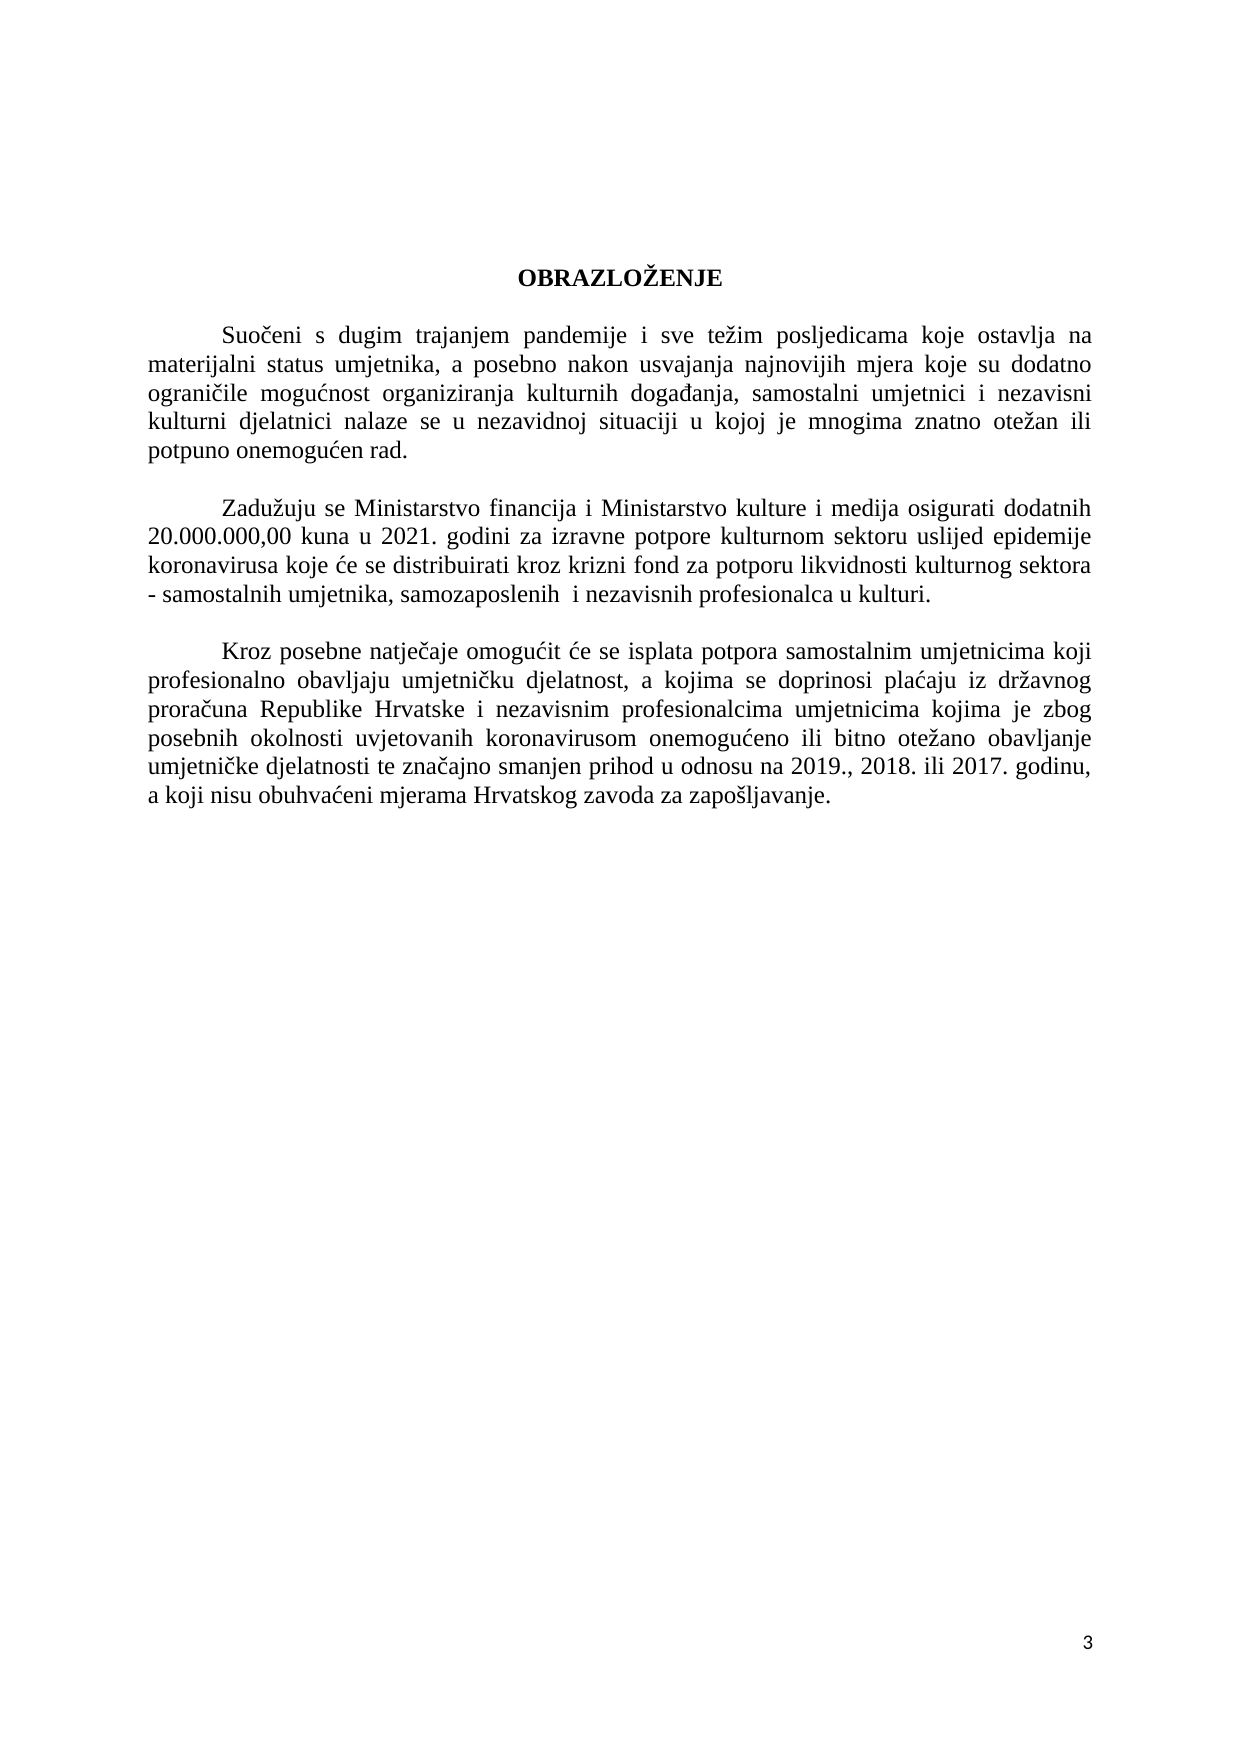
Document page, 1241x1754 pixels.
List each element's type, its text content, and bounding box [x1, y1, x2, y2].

text Suočeni s dugim trajanjem pandemije i sve težim posljedicama koje ostavlja na materijalni status umjetnika, a posebno nakon usvajanja najnovijih mjera koje su dodatno ograničile mogućnost organiziranja kulturnih događanja, samostalni umjetnici i nezavisni kulturni djelatnici nalaze se u nezavidnoj situaciji u kojoj je mnogima znatno otežan ili potpuno onemogućen rad. [148, 320, 1093, 464]
text Zadužuju se Ministarstvo financija i Ministarstvo kulture i medija osigurati dodatnih 20.000.000,00 kuna u 2021. godini za izravne potpore kulturnom sektoru uslijed epidemije koronavirusa koje će se distribuirati kroz krizni fond za potporu likvidnosti kulturnog sektora - samostalnih umjetnika, samozaposlenih i nezavisnih profesionalca u kulturi. [148, 493, 1093, 608]
text Kroz posebne natječaje omogućit će se isplata potpora samostalnim umjetnicima koji profesionalno obavljaju umjetničku djelatnost, a kojima se doprinosi plaćaju iz državnog proračuna Republike Hrvatske i nezavisnim profesionalcima umjetnicima kojima je zbog posebnih okolnosti uvjetovanih koronavirusom onemogućeno ili bitno otežano obavljanje umjetničke djelatnosti te značajno smanjen prihod u odnosu na 2019., 2018. ili 2017. godinu, a koji nisu obuhvaćeni mjerama Hrvatskog zavoda za zapošljavanje. [148, 636, 1093, 809]
list OBRAZLOŽENJE [148, 263, 1093, 291]
